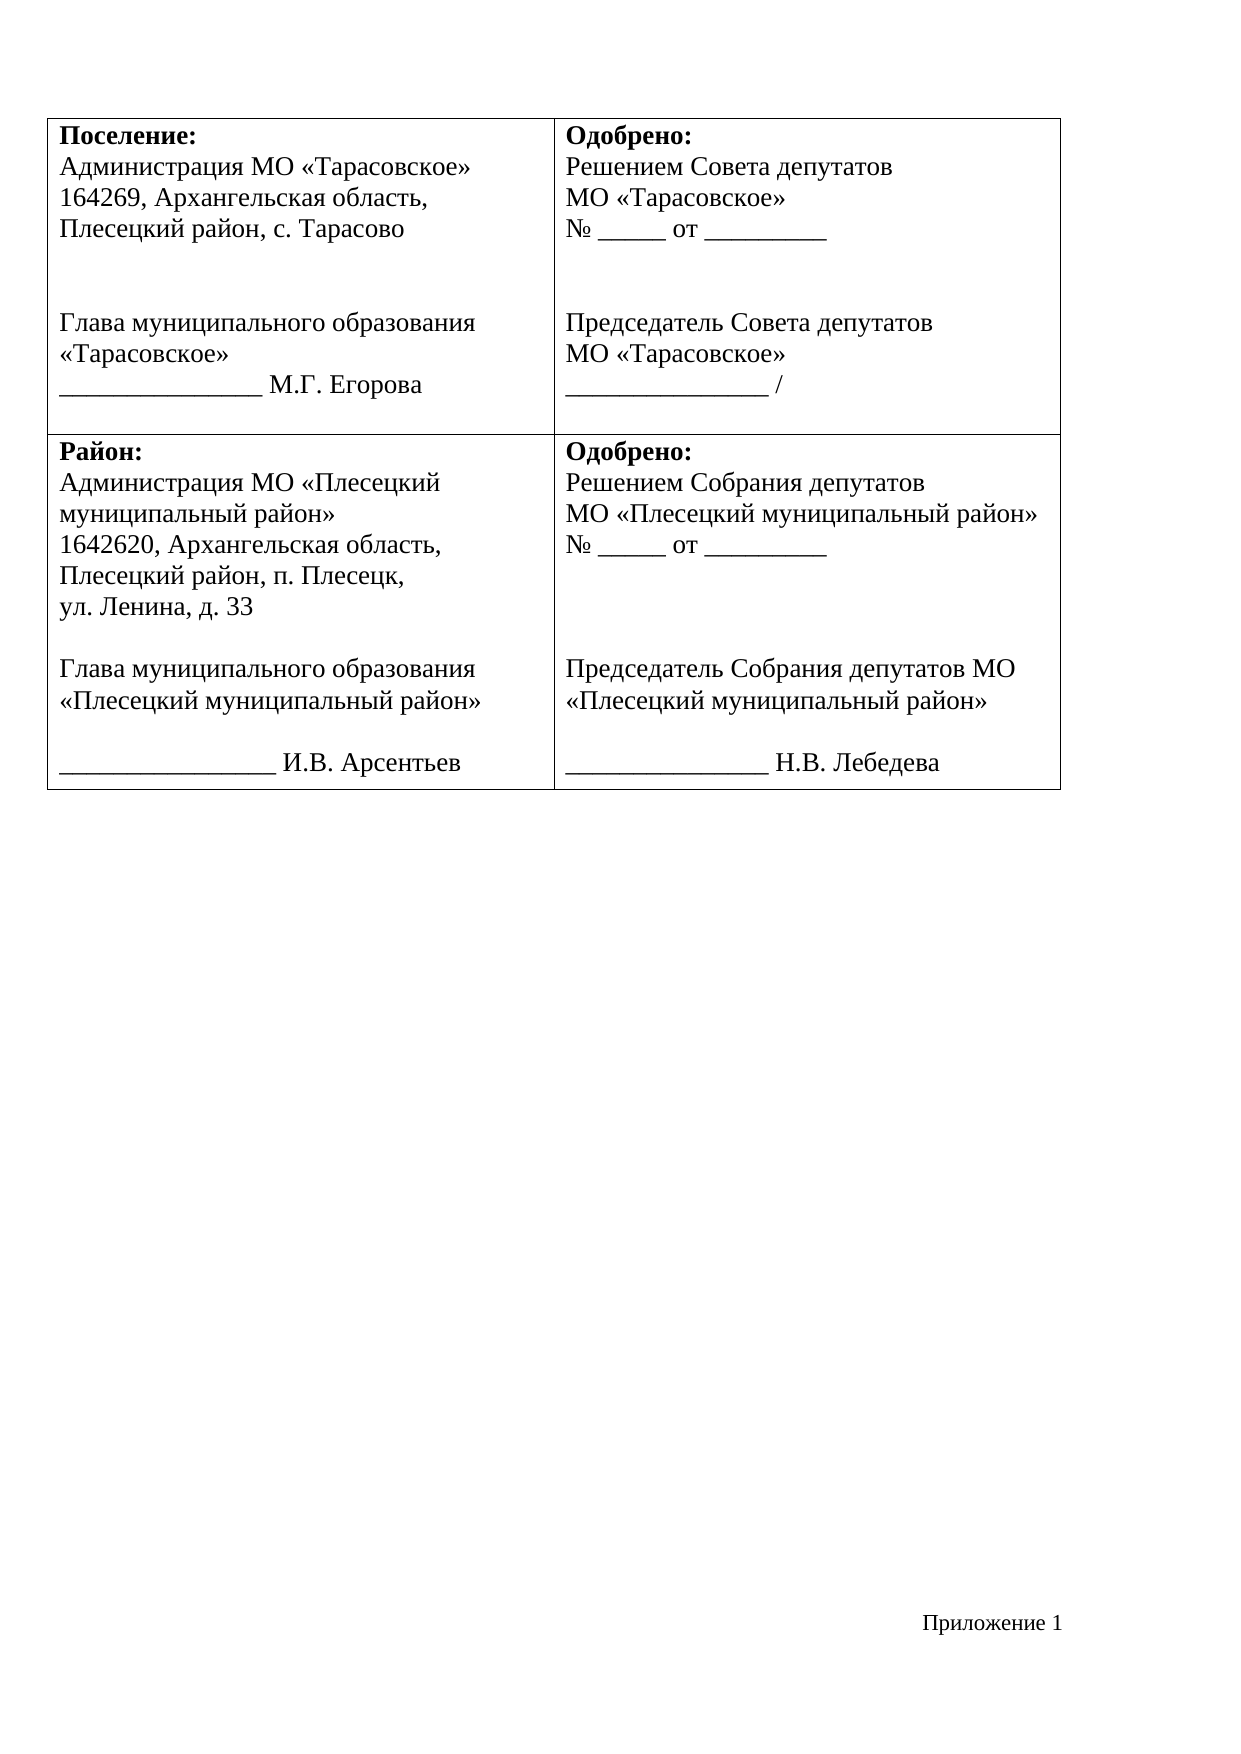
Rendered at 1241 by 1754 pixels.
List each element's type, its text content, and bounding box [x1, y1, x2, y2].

table_header Одобрено: Решением Совета депутатов МО «Тарасовское» № _____ от _________ Председатель Совета депутатов МО «Тарасовское» _______________ / [555, 119, 1060, 433]
table_cell Район: Администрация МО «Плесецкий муниципальный район» 1642620, Архангельская область, Плесецкий район, п. Плесецк, ул. Ленина, д. 33 Глава муниципального образования «Плесецкий муниципальный район» ________________ И.В. Арсентьев [48, 435, 554, 789]
table_header Поселение: Администрация МО «Тарасовское» 164269, Архангельская область, Плесецкий район, с. Тарасово Глава муниципального образования «Тарасовское» _______________ М.Г. Егорова [48, 119, 554, 433]
text Приложение 1 [59, 1609, 1063, 1636]
table_cell Одобрено: Решением Собрания депутатов МО «Плесецкий муниципальный район» № _____ от _________ Председатель Собрания депутатов МО «Плесецкий муниципальный район» _______________ Н.В. Лебедева [555, 435, 1060, 789]
